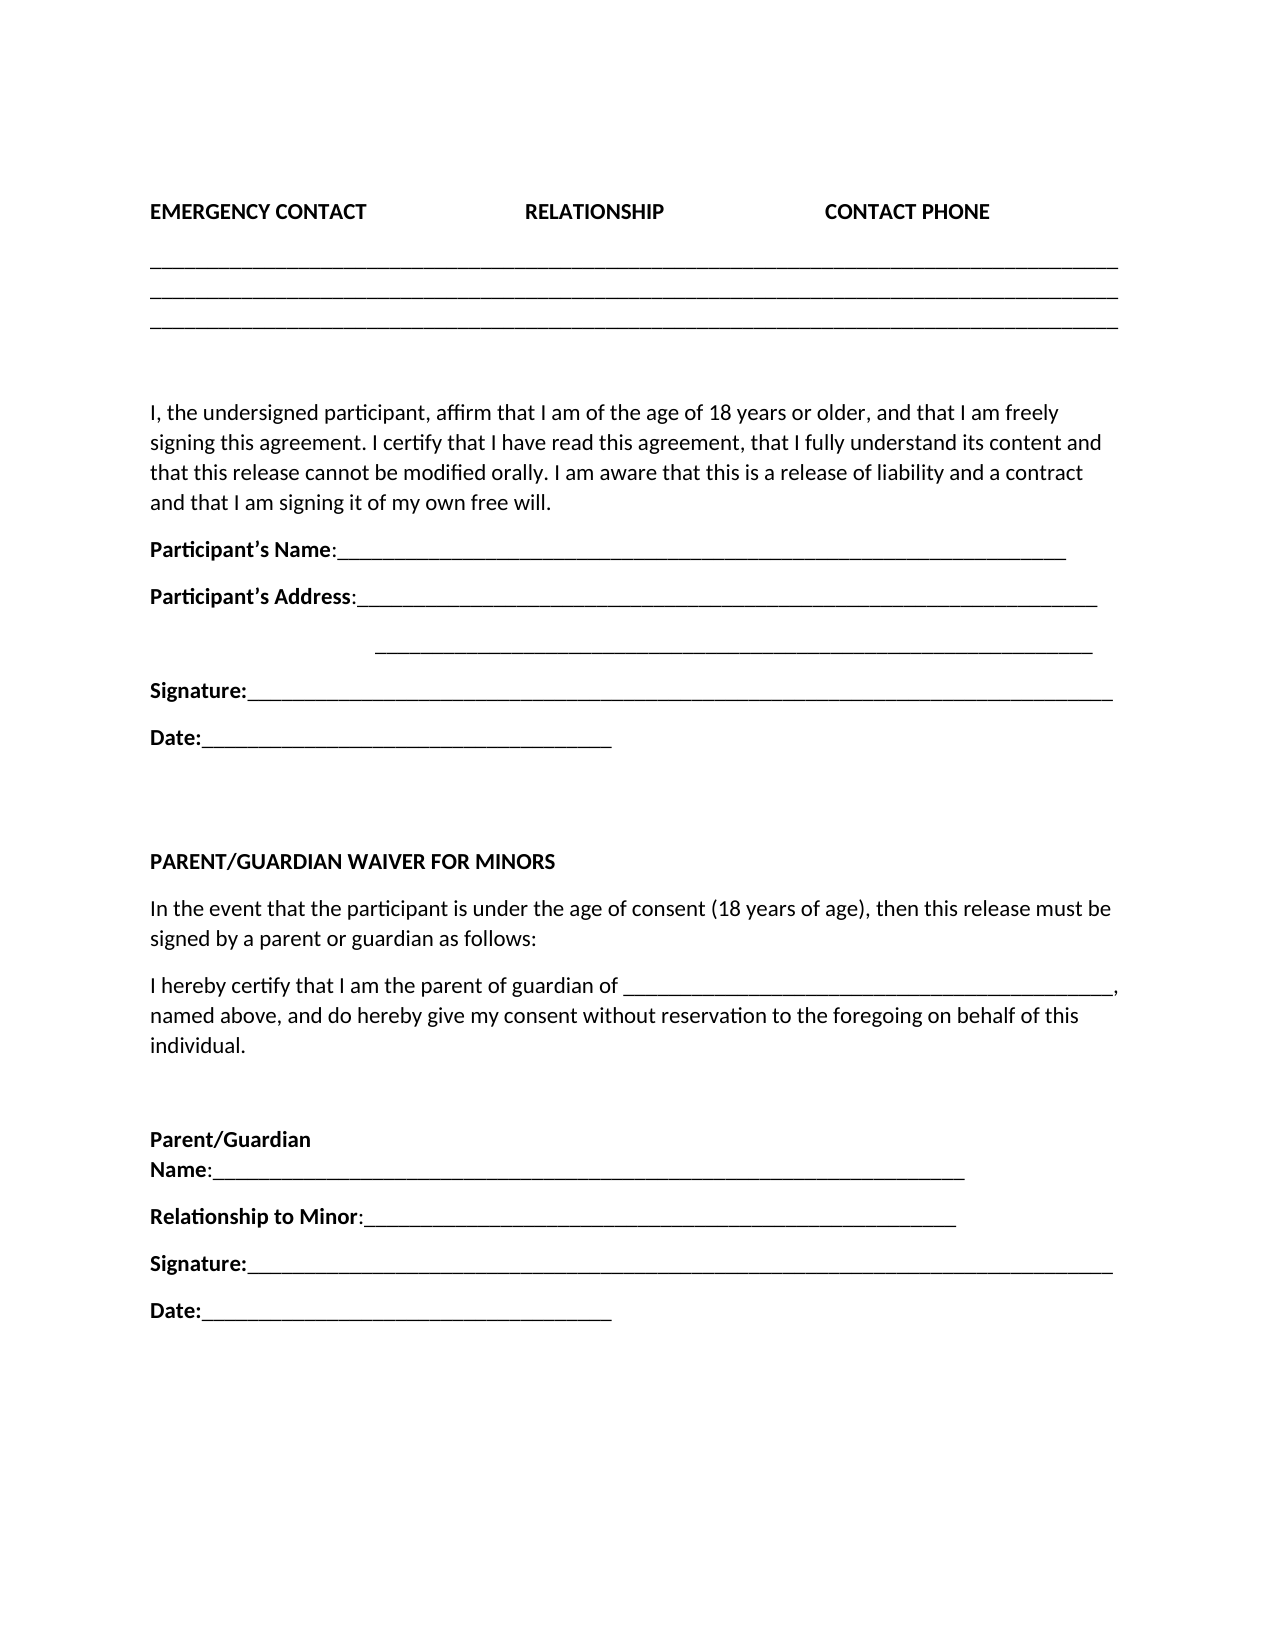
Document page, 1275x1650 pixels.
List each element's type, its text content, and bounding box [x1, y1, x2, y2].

text Date:____________________________________ [150, 723, 1125, 751]
text _______________________________________________________________________________________________________________________________________________________________________________________________________________________________________________________________ [150, 244, 1125, 332]
text Relationship to Minor:____________________________________________________ [150, 1202, 1125, 1230]
text In the event that the participant is under the age of consent (18 years of age), then this release must be signed by a parent or guardian as follows: [150, 894, 1125, 952]
text EMERGENCY CONTACT RELATIONSHIP CONTACT PHONE [150, 197, 1125, 225]
text Parent/Guardian Name:__________________________________________________________________ [150, 1125, 1125, 1183]
text Signature:____________________________________________________________________________ [150, 676, 1125, 704]
text I, the undersigned participant, affirm that I am of the age of 18 years or older, and that I am freely signing this agreement. I certify that I have read this agreement, that I fully understand its content and that this release cannot be modified orally. I am aware that this is a release of liability and a contract and that I am signing it of my own free will. [150, 398, 1125, 517]
text _______________________________________________________________ [150, 629, 1125, 657]
text I hereby certify that I am the parent of guardian of ___________________________________________, named above, and do hereby give my consent without reservation to the foregoing on behalf of this individual. [150, 971, 1125, 1059]
text Signature:____________________________________________________________________________ [150, 1249, 1125, 1277]
text Date:____________________________________ [150, 1296, 1125, 1324]
text Participant’s Name:________________________________________________________________ [150, 535, 1125, 563]
text Participant’s Address:_________________________________________________________________ [150, 582, 1125, 610]
text PARENT/GUARDIAN WAIVER FOR MINORS [150, 817, 1125, 875]
